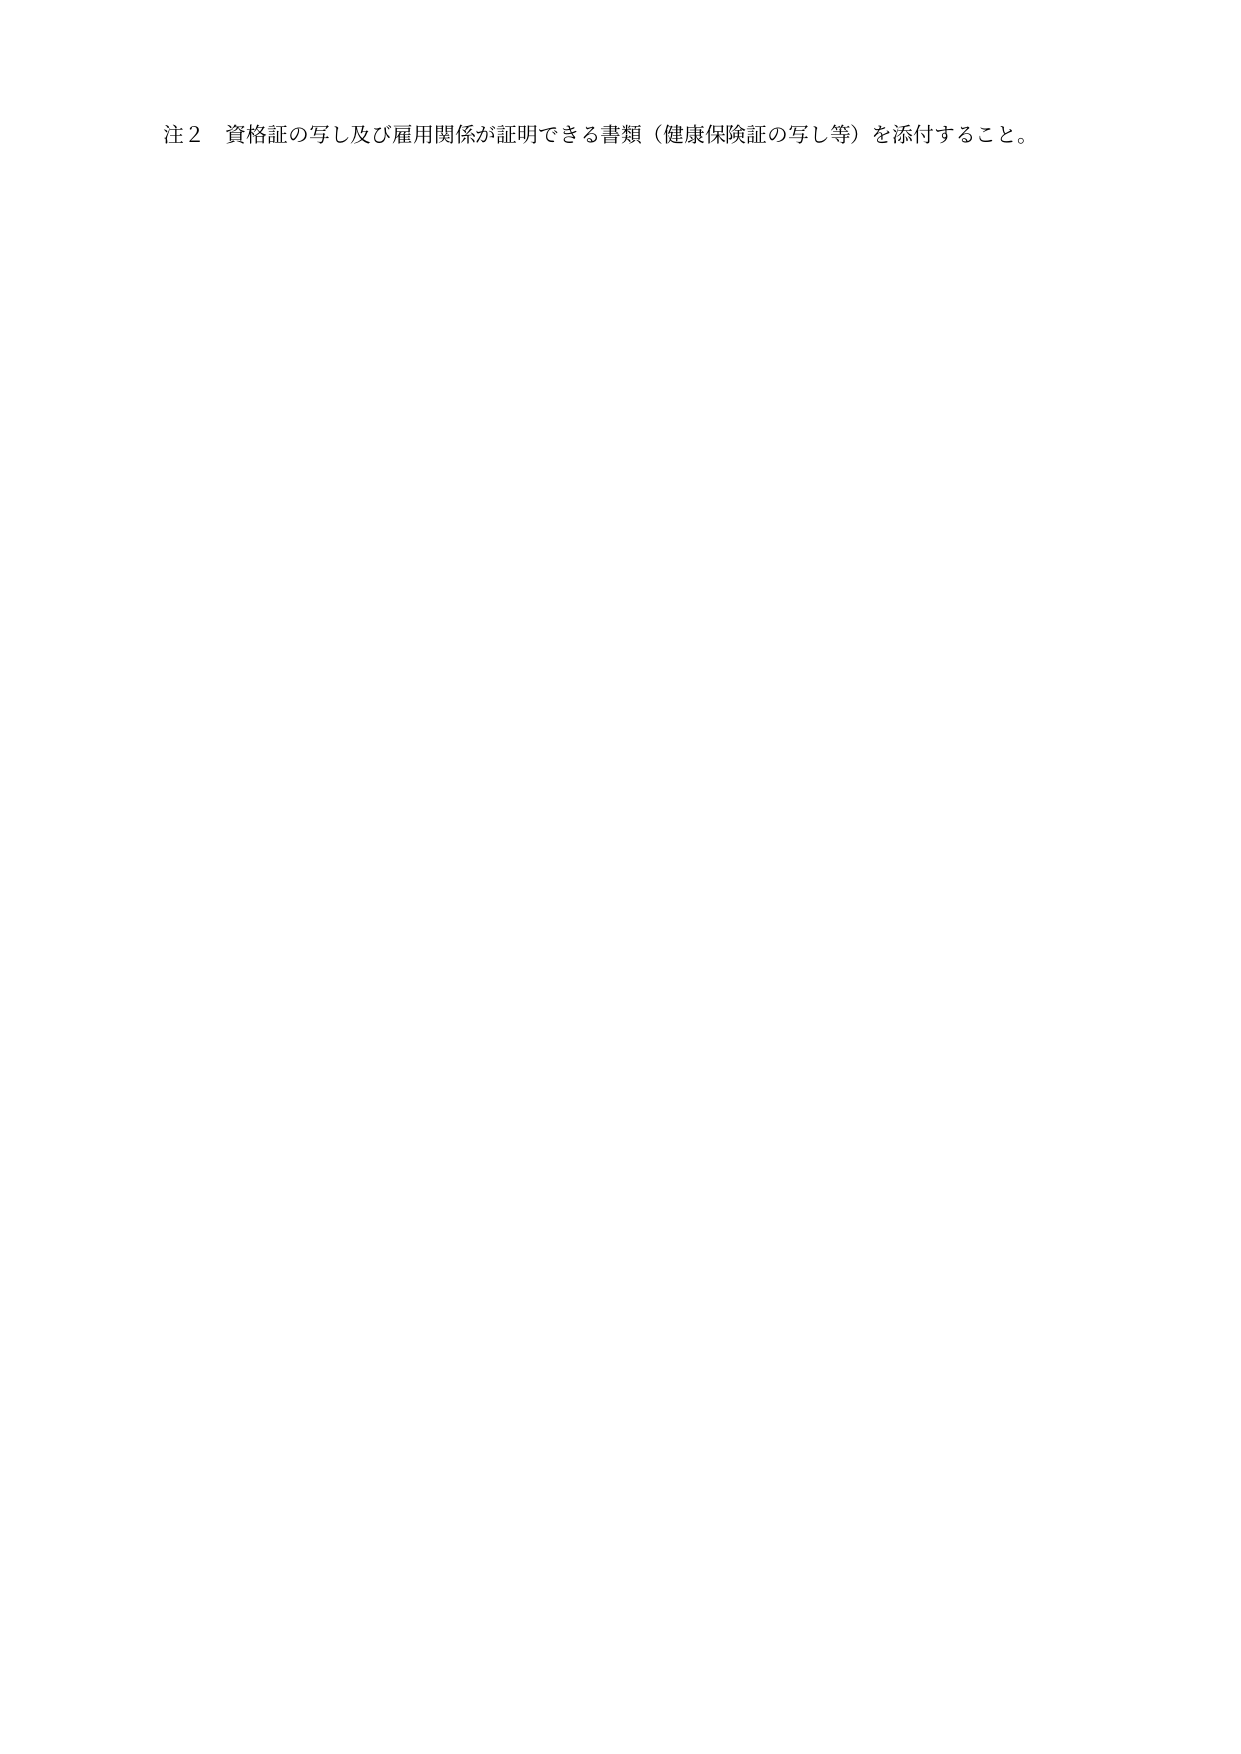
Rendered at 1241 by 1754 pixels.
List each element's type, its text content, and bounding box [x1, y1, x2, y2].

text 注２ 資格証の写し及び雇用関係が証明できる書類（健康保険証の写し等）を添付すること。 [163, 118, 1128, 148]
